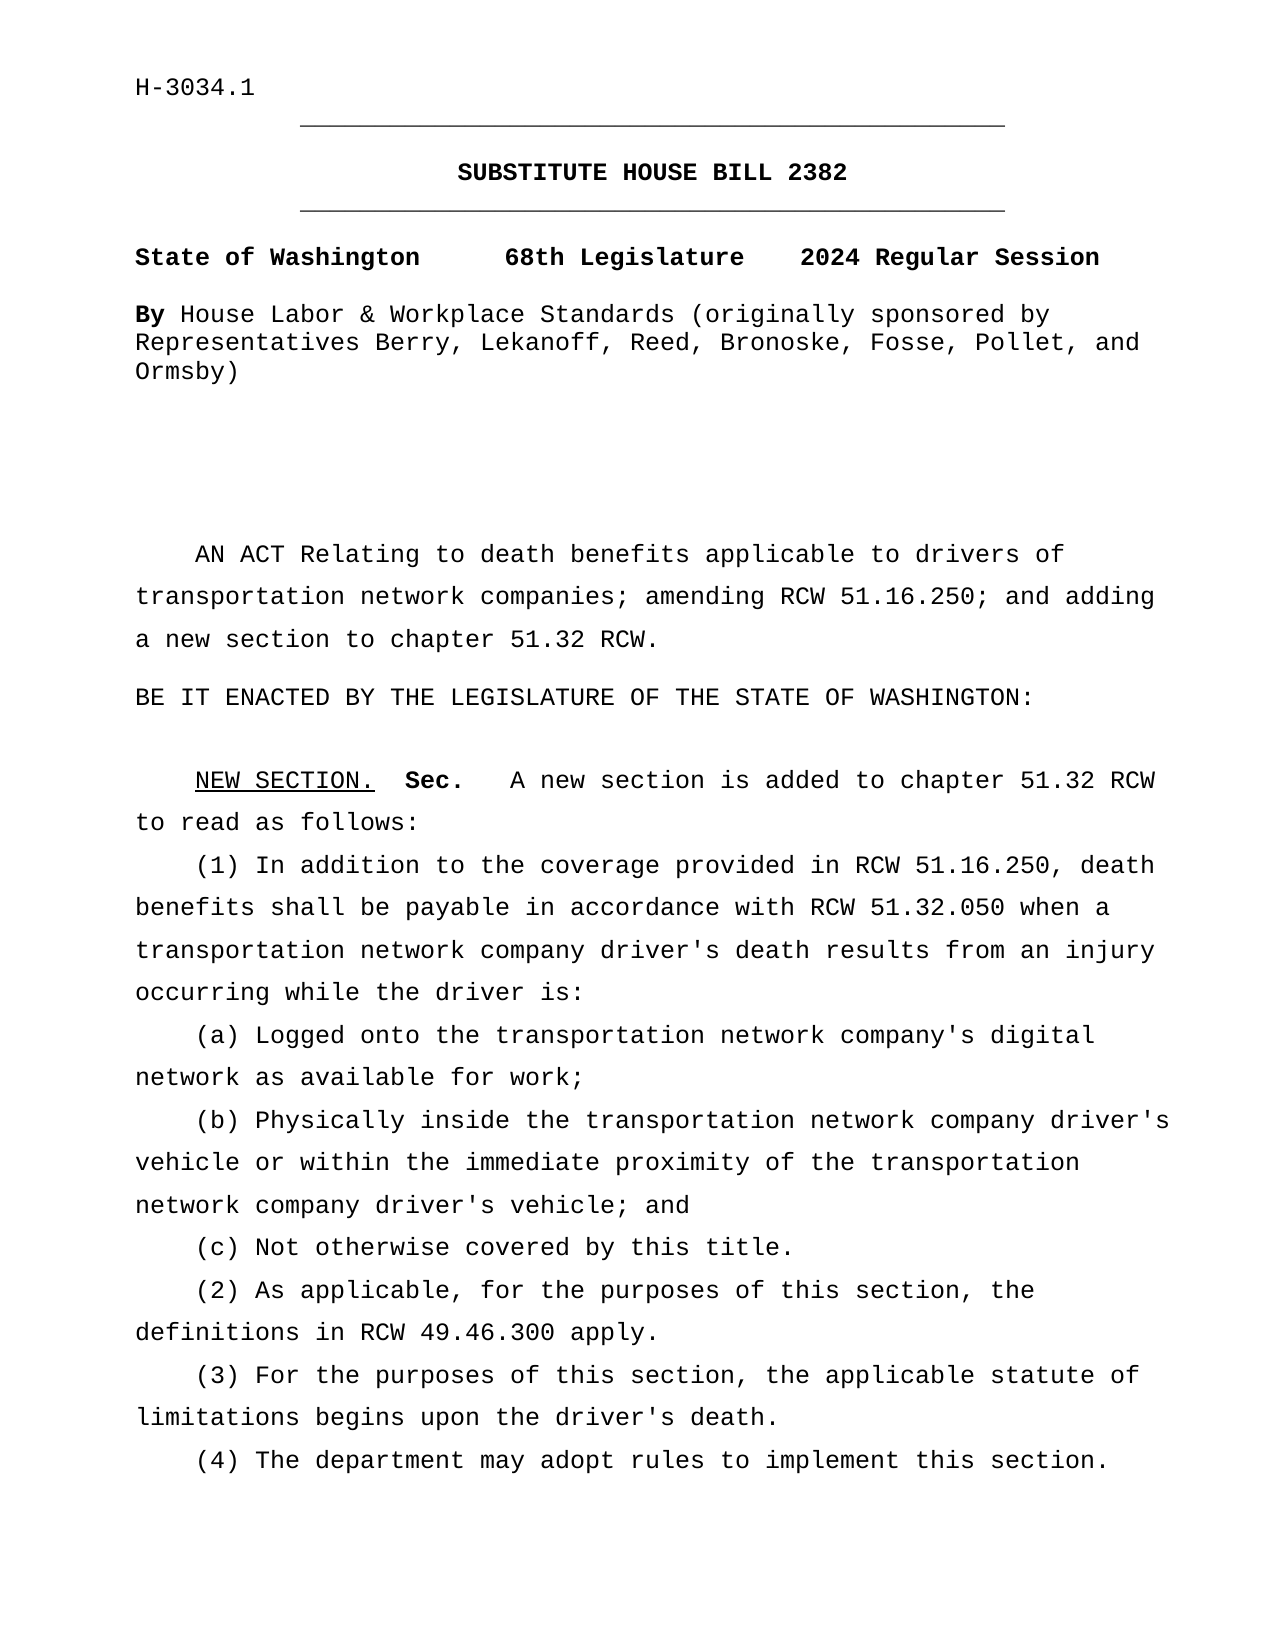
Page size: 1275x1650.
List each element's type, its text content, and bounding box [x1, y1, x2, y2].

text State of Washington 68th Legislature 2024 Regular Session [135, 245, 1170, 273]
text (b) Physically inside the transportation network company driver's vehicle or within the immediate proximity of the transportation network company driver's vehicle; and [135, 1094, 1170, 1222]
text BE IT ENACTED BY THE LEGISLATURE OF THE STATE OF WASHINGTON: [135, 684, 1170, 712]
text (3) For the purposes of this section, the applicable statute of limitations begins upon the driver's death. [135, 1349, 1170, 1434]
text H-3034.1 [135, 75, 1170, 103]
text (c) Not otherwise covered by this title. [135, 1222, 1170, 1264]
text NEW SECTION. Sec. A new section is added to chapter 51.32 RCW to read as follows: [135, 754, 1170, 839]
text (1) In addition to the coverage provided in RCW 51.16.250, death benefits shall be payable in accordance with RCW 51.32.050 when a transportation network company driver's death results from an injury occurring while the driver is: [135, 839, 1170, 1009]
text By House Labor & Workplace Standards (originally sponsored by Representatives Berry, Lekanoff, Reed, Bronoske, Fosse, Pollet, and Ormsby) [135, 302, 1170, 387]
text SUBSTITUTE HOUSE BILL 2382 [135, 160, 1170, 188]
text (4) The department may adopt rules to implement this section. [135, 1434, 1170, 1477]
text (a) Logged onto the transportation network company's digital network as available for work; [135, 1009, 1170, 1094]
text _______________________________________________ [135, 103, 1170, 132]
text AN ACT Relating to death benefits applicable to drivers of transportation network companies; amending RCW 51.16.250; and adding a new section to chapter 51.32 RCW. [135, 528, 1170, 656]
text _______________________________________________ [135, 188, 1170, 217]
text (2) As applicable, for the purposes of this section, the definitions in RCW 49.46.300 apply. [135, 1264, 1170, 1349]
